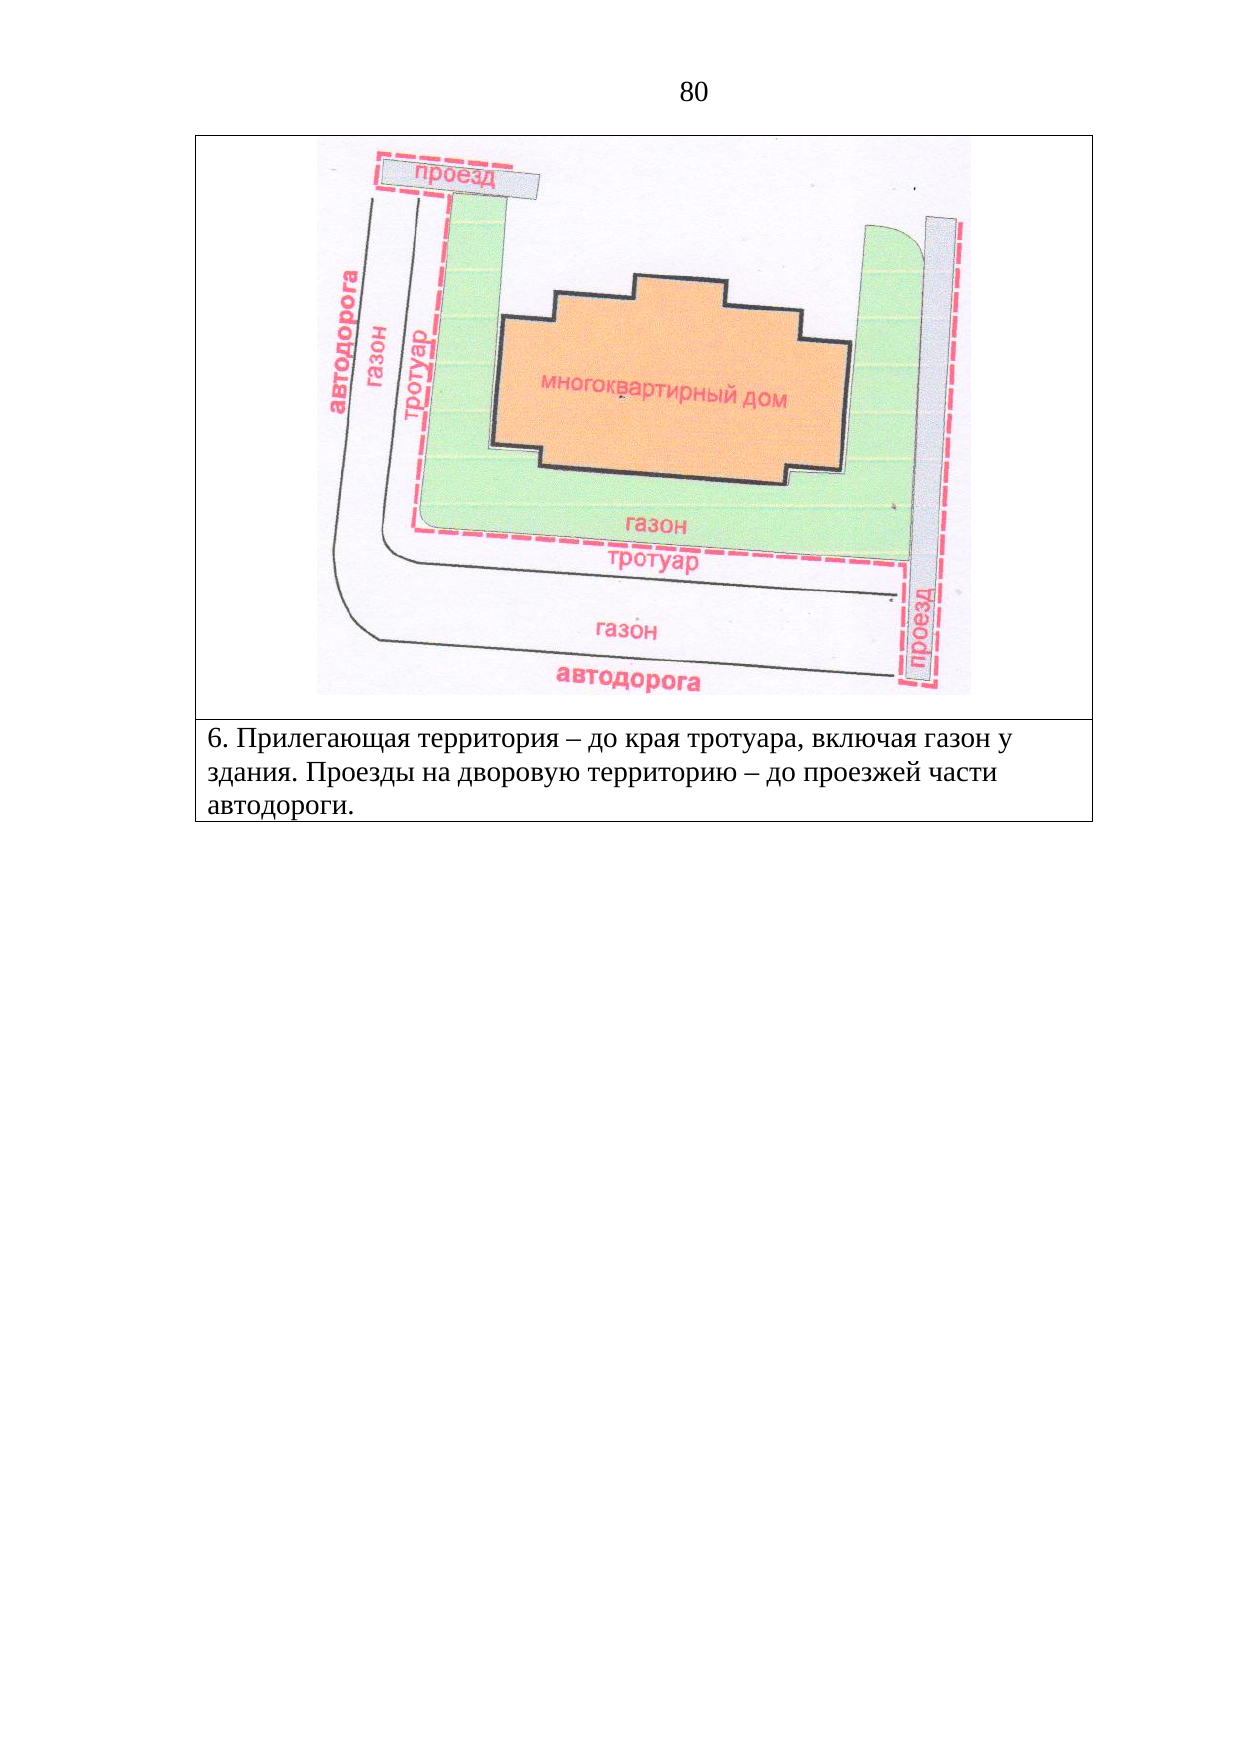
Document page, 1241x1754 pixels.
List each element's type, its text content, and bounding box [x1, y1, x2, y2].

table_cell [196, 136, 1092, 719]
picture [317, 136, 971, 695]
table_cell 6. Прилегающая территория – до края тротуара, включая газон у здания. Проезды на дворовую территорию – до проезжей части автодороги. [196, 720, 1092, 821]
